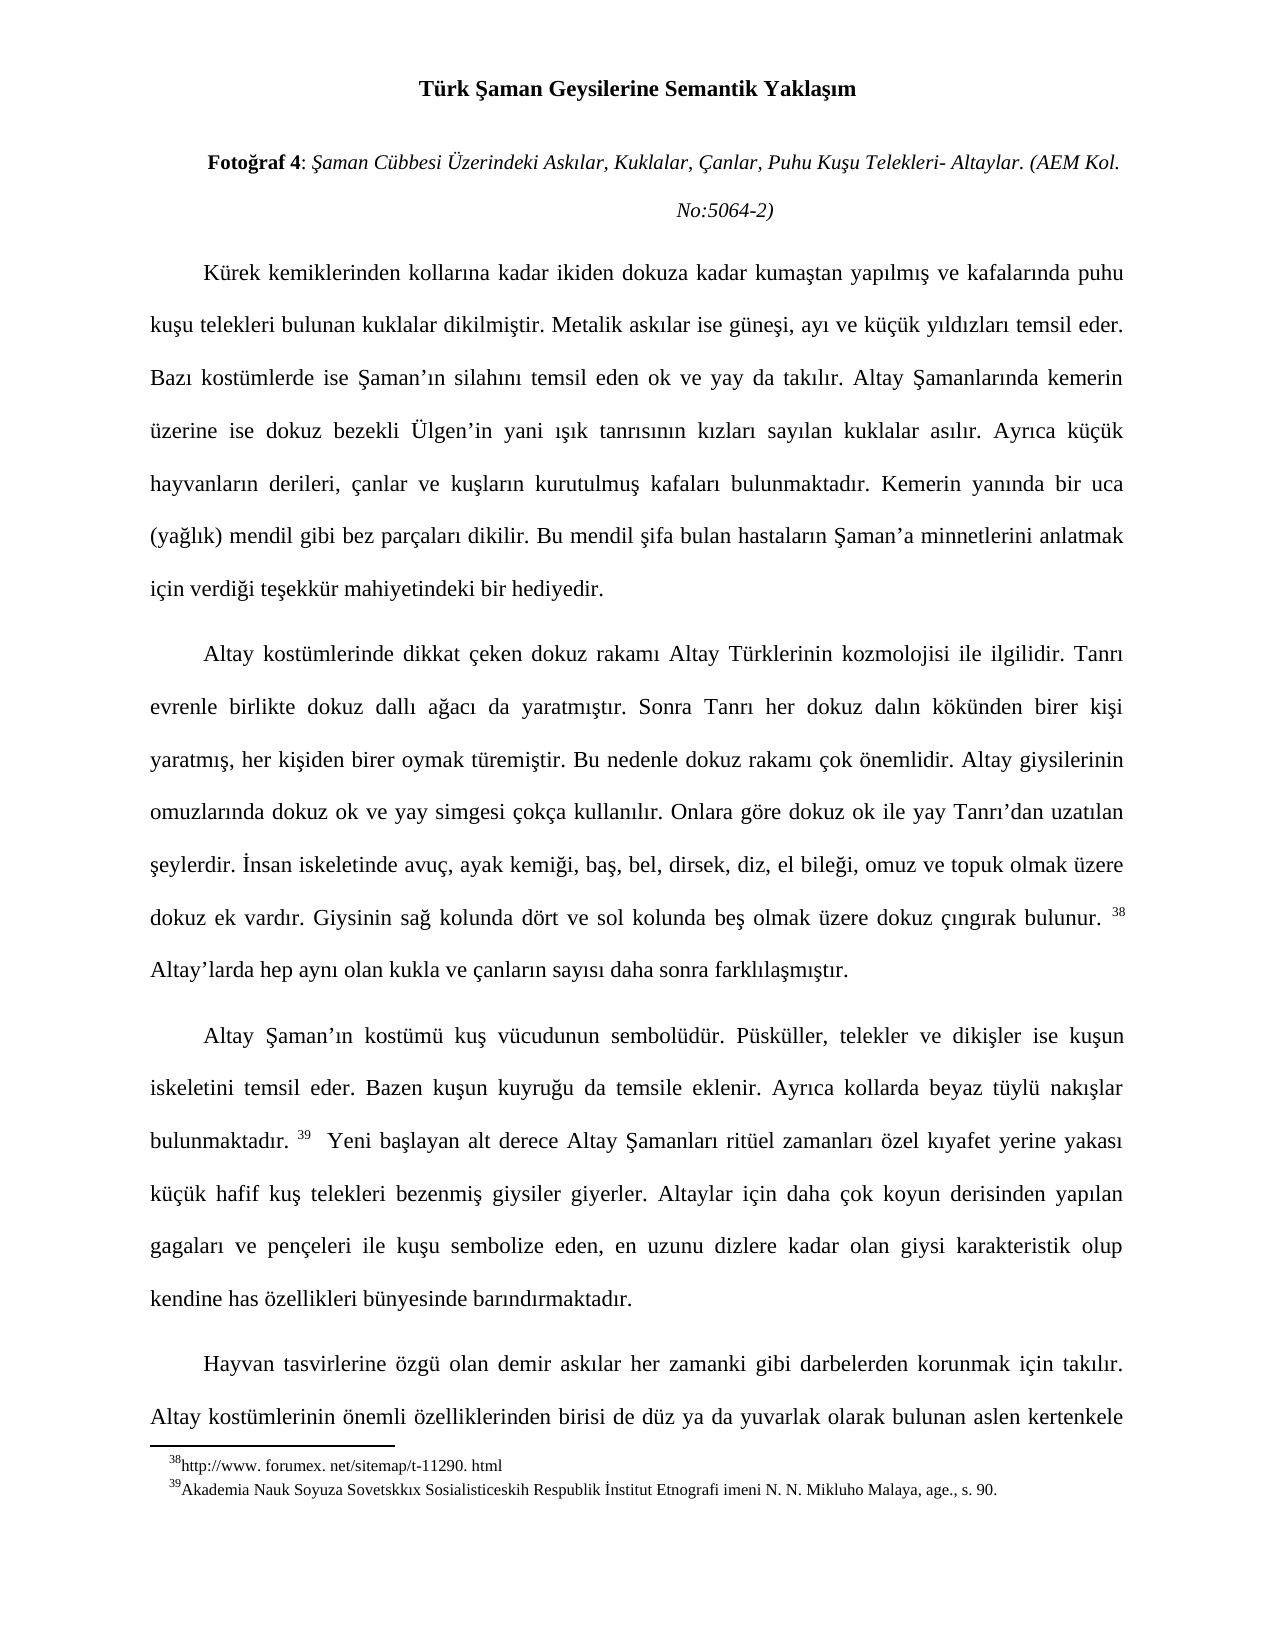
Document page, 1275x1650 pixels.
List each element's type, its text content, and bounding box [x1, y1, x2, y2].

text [150, 1350, 1125, 1429]
text Altay kostümlerinde dikkat çeken dokuz rakamı Altay Türklerinin kozmolojisi ile ilgilidir. Tanrı evrenle birlikte dokuz dallı ağacı da yaratmıştır. Sonra Tanrı her dokuz dalın kökünden birer kişi yaratmış, her kişiden birer oymak türemiştir. Bu nedenle dokuz rakamı çok önemlidir. Altay giysilerinin omuzlarında dokuz ok ve yay simgesi çokça kullanılır. Onlara göre dokuz ok ile yay Tanrı’dan uzatılan şeylerdir. İnsan iskeletinde avuç, ayak kemiği, baş, bel, dirsek, diz, el bileği, omuz ve topuk olmak üzere dokuz ek vardır. Giysinin sağ kolunda dört ve sol kolunda beş olmak üzere dokuz çıngırak bulunur. Altay’larda hep aynı olan kukla ve çanların sayısı daha sonra farklılaşmıştır. [150, 640, 1125, 983]
text Kürek kemiklerinden kollarına kadar ikiden dokuza kadar kumaştan yapılmış ve kafalarında puhu kuşu telekleri bulunan kuklalar dikilmiştir. Metalik askılar ise güneşi, ayı ve küçük yıldızları temsil eder. Bazı kostümlerde ise Şaman’ın silahını temsil eden ok ve yay da takılır. Altay Şamanlarında kemerin üzerine ise dokuz bezekli Ülgen’in yani ışık tanrısının kızları sayılan kuklalar asılır. Ayrıca küçük hayvanların derileri, çanlar ve kuşların kurutulmuş kafaları bulunmaktadır. Kemerin yanında bir uca (yağlık) mendil gibi bez parçaları dikilir. Bu mendil şifa bulan hastaların Şaman’a minnetlerini anlatmak için verdiği teşekkür mahiyetindeki bir hediyedir. [150, 259, 1125, 601]
text Altay Şaman’ın kostümü kuş vücudunun sembolüdür. Püsküller, telekler ve dikişler ise kuşun iskeletini temsil eder. Bazen kuşun kuyruğu da temsile eklenir. Ayrıca kollarda beyaz tüylü nakışlar bulunmaktadır. Yeni başlayan alt derece Altay Şamanları ritüel zamanları özel kıyafet yerine yakası küçük hafif kuş telekleri bezenmiş giysiler giyerler. Altaylar için daha çok koyun derisinden yapılan gagaları ve pençeleri ile kuşu sembolize eden, en uzunu dizlere kadar olan giysi karakteristik olup kendine has özellikleri bünyesinde barındırmaktadır. [150, 1022, 1125, 1312]
